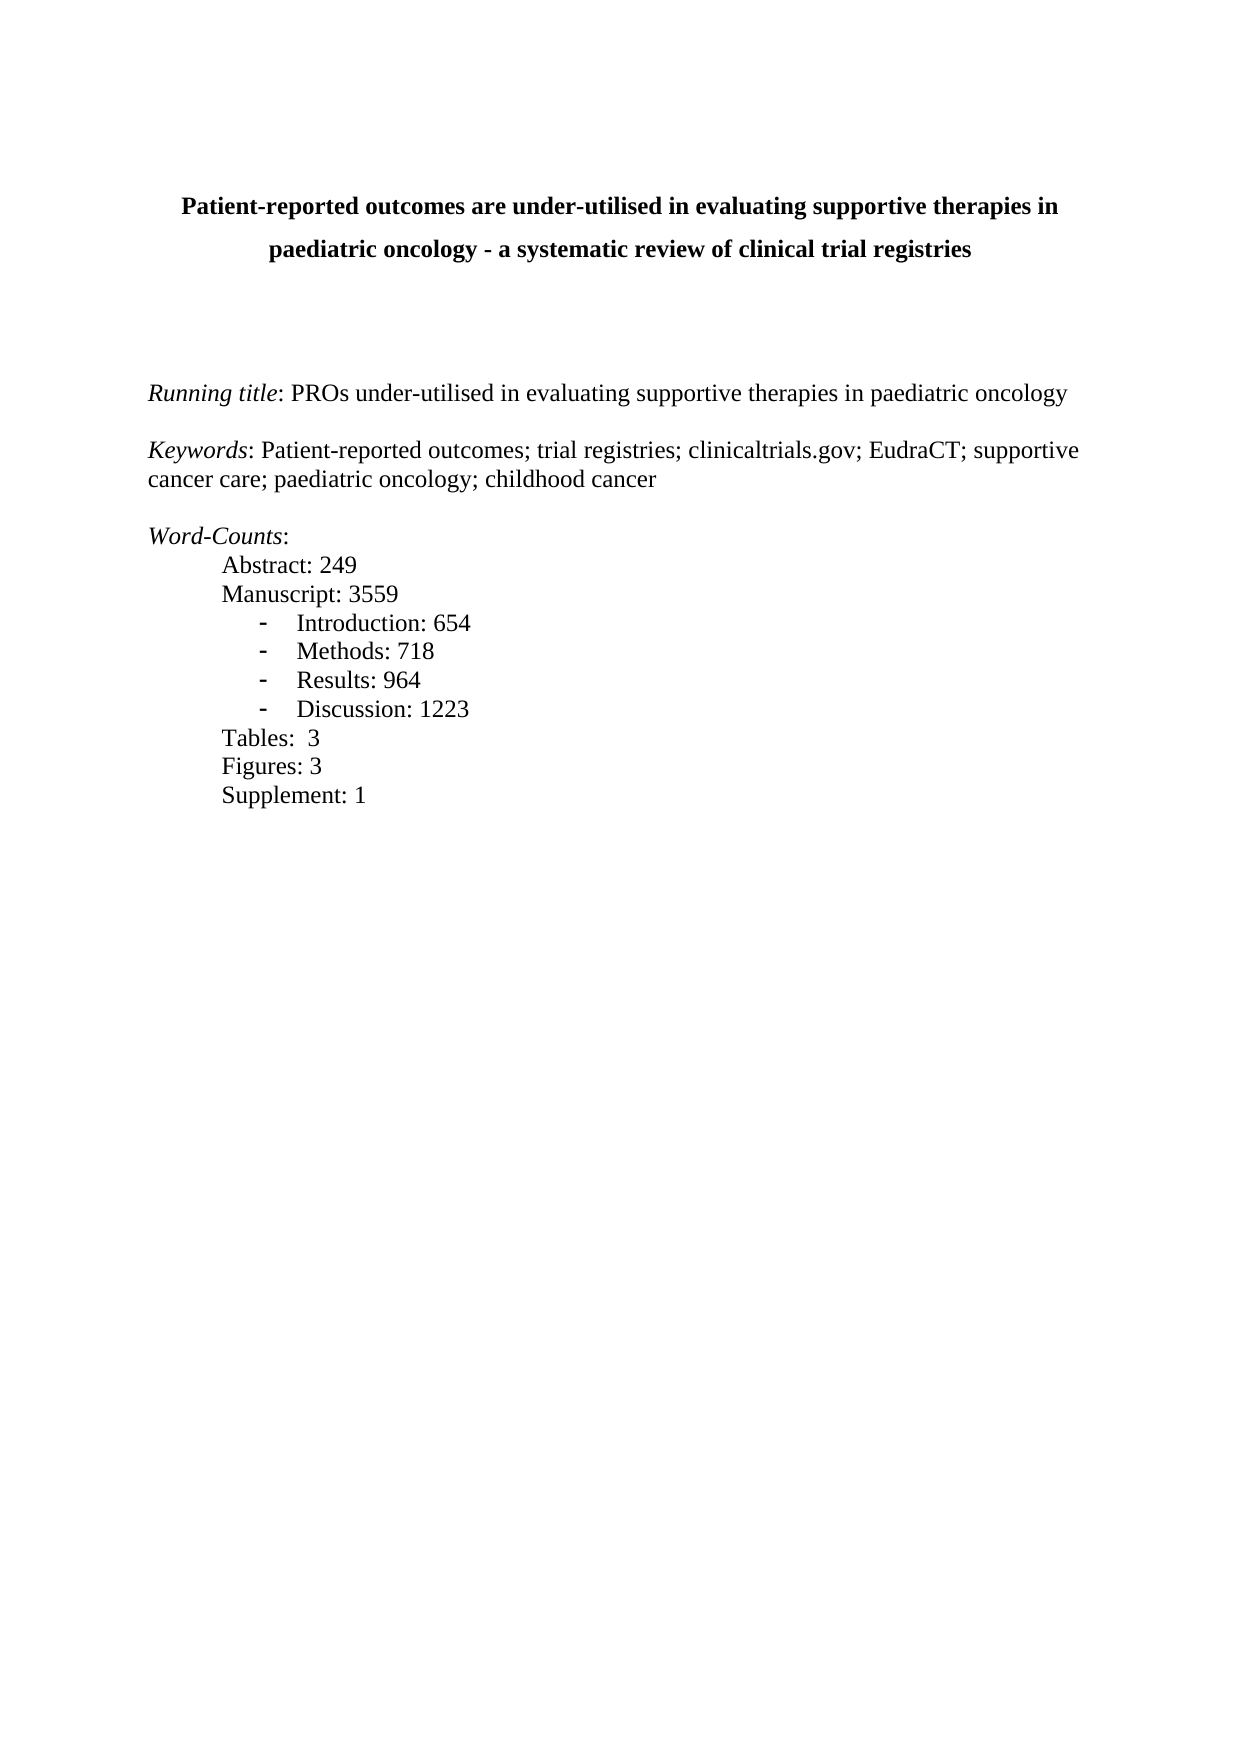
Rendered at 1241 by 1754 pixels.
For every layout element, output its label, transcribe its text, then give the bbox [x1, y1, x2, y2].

list Results: 964 [259, 665, 1093, 694]
text Word-Counts: [148, 521, 1093, 550]
list Introduction: 654 [259, 608, 1093, 636]
text Manuscript: 3559 [221, 579, 1093, 608]
list Discussion: 1223 [259, 694, 1093, 723]
text Keywords: Patient-reported outcomes; trial registries; clinicaltrials.gov; EudraCT; supportive cancer care; paediatric oncology; childhood cancer [148, 435, 1093, 493]
text Figures: 3 [221, 751, 1093, 780]
list Methods: 718 [259, 636, 1093, 665]
text Tables: 3 [221, 723, 1093, 751]
text Patient-reported outcomes are under-utilised in evaluating supportive therapies in paediatric oncology - a systematic review of clinical trial registries [148, 191, 1093, 263]
text Running title: PROs under-utilised in evaluating supportive therapies in paediatric oncology [148, 378, 1093, 406]
text Supplement: 1 [221, 780, 1093, 809]
text Abstract: 249 [221, 550, 1093, 579]
